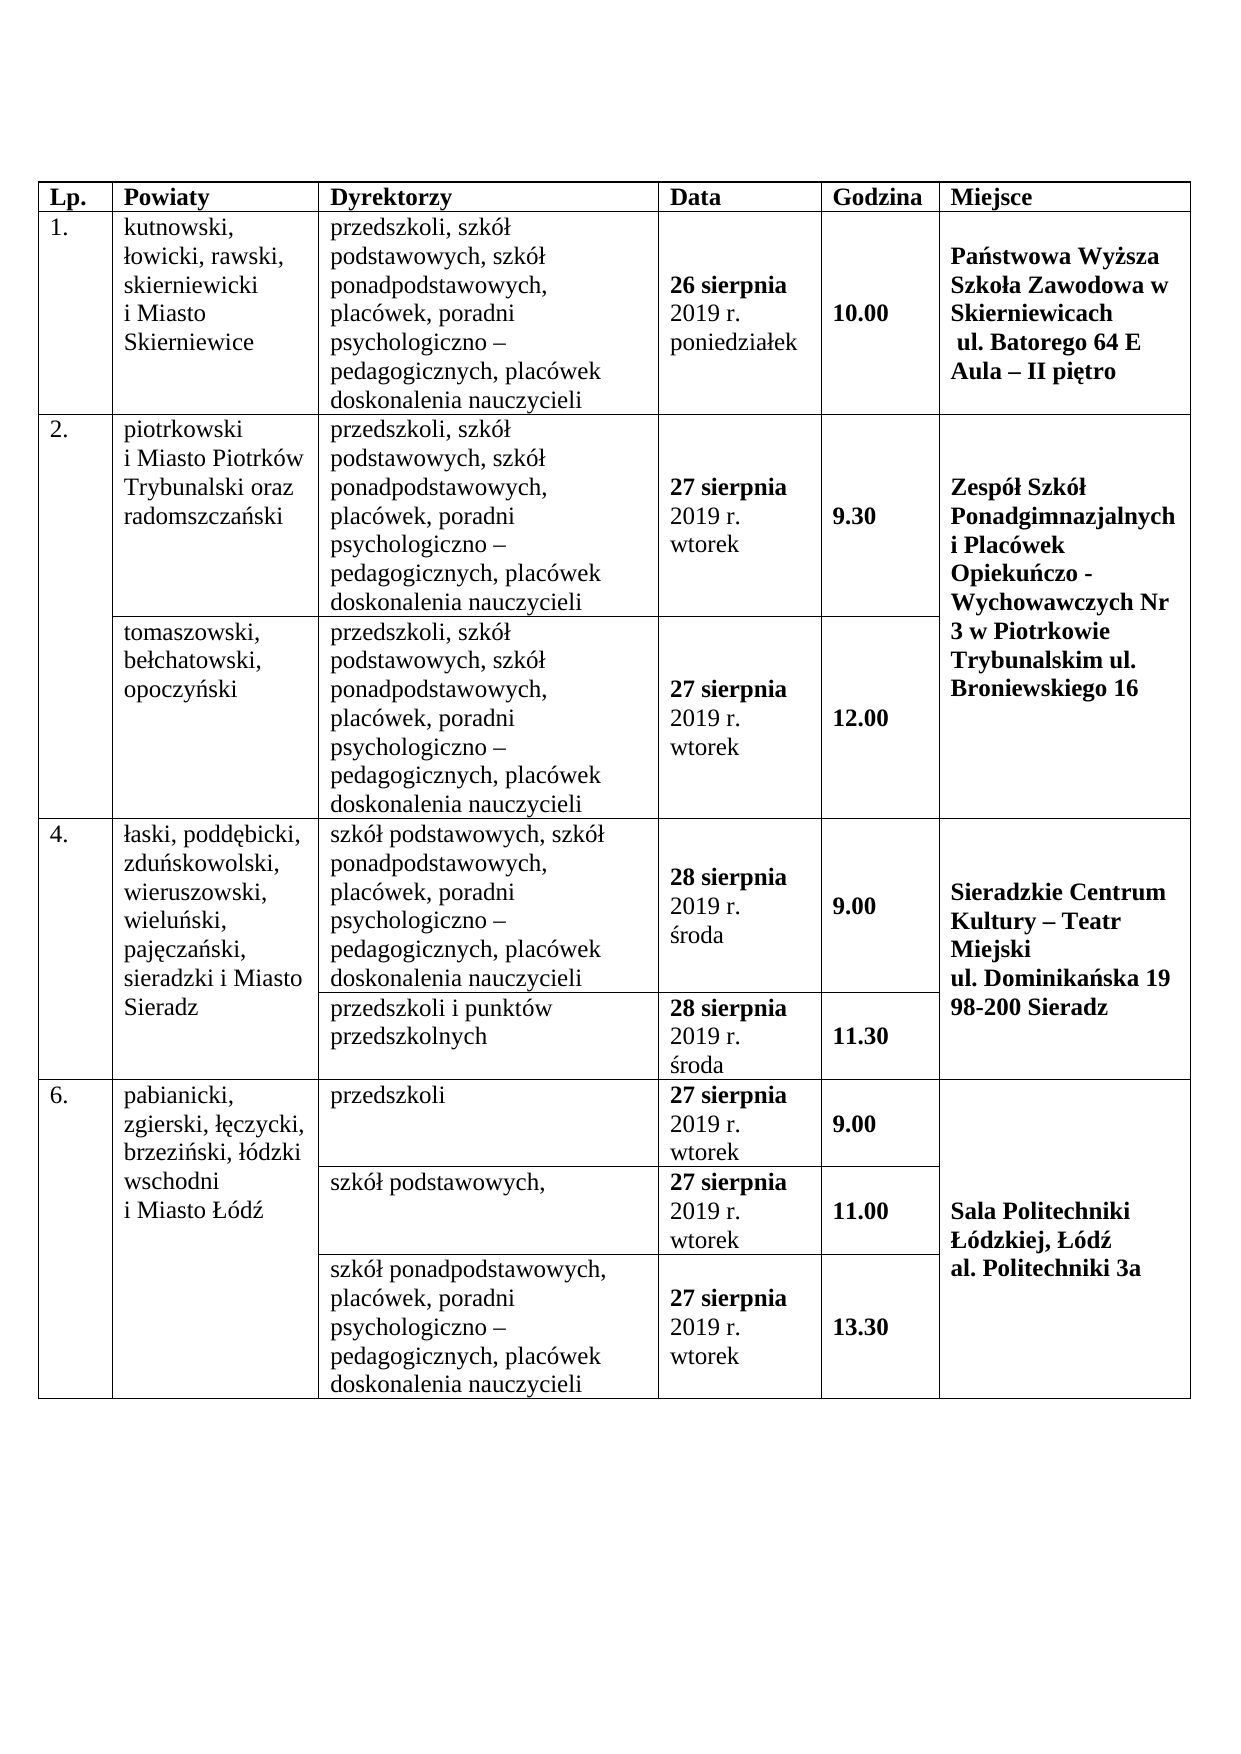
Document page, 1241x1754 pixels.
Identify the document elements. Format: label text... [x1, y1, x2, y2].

table_cell 9.00 [822, 1080, 939, 1166]
table_cell przedszkoli i punktów przedszkolnych [319, 993, 658, 1079]
table_cell pabianicki, zgierski, łęczycki, brzeziński, łódzki wschodni i Miasto Łódź [113, 1080, 318, 1398]
table_cell [39, 212, 112, 413]
table_cell 13.30 [822, 1255, 939, 1398]
table_header Powiaty [113, 183, 318, 211]
table_cell 10.00 [822, 212, 939, 413]
table_cell szkół ponadpodstawowych, placówek, poradni psychologiczno – pedagogicznych, placówek doskonalenia nauczycieli [319, 1255, 658, 1398]
table_cell [39, 819, 112, 1079]
table_cell 27 sierpnia 2019 r. wtorek [659, 617, 821, 818]
table_header Dyrektorzy [319, 183, 658, 211]
table_cell przedszkoli, szkół podstawowych, szkół ponadpodstawowych, placówek, poradni psychologiczno – pedagogicznych, placówek doskonalenia nauczycieli [319, 415, 658, 616]
table_cell Państwowa Wyższa Szkoła Zawodowa w Skierniewicach ul. Batorego 64 E Aula – II piętro [940, 212, 1190, 413]
table_cell tomaszowski, bełchatowski, opoczyński [113, 617, 318, 818]
table_cell 28 sierpnia 2019 r. środa [659, 819, 821, 992]
table_cell Zespół Szkół Ponadgimnazjalnych i Placówek Opiekuńczo - Wychowawczych Nr 3 w Piotrkowie Trybunalskim ul. Broniewskiego 16 [940, 415, 1190, 818]
table_cell kutnowski, łowicki, rawski, skierniewicki i Miasto Skierniewice [113, 212, 318, 413]
table_header Data [659, 183, 821, 211]
table_cell 11.00 [822, 1167, 939, 1253]
table_cell 26 sierpnia 2019 r. poniedziałek [659, 212, 821, 413]
table_cell przedszkoli, szkół podstawowych, szkół ponadpodstawowych, placówek, poradni psychologiczno – pedagogicznych, placówek doskonalenia nauczycieli [319, 617, 658, 818]
table_cell szkół podstawowych, [319, 1167, 658, 1253]
table_cell przedszkoli, szkół podstawowych, szkół ponadpodstawowych, placówek, poradni psychologiczno – pedagogicznych, placówek doskonalenia nauczycieli [319, 212, 658, 413]
table_cell 28 sierpnia 2019 r. środa [659, 993, 821, 1079]
table_cell 27 sierpnia 2019 r. wtorek [659, 1167, 821, 1253]
table_cell 9.00 [822, 819, 939, 992]
table_cell 11.30 [822, 993, 939, 1079]
table_header Godzina [822, 183, 939, 211]
table_header Lp. [39, 183, 112, 211]
table_header Miejsce [940, 183, 1190, 211]
table_cell [39, 1080, 112, 1398]
table_cell Sieradzkie Centrum Kultury – Teatr Miejski ul. Dominikańska 19 98-200 Sieradz [940, 819, 1190, 1079]
table_cell piotrkowski i Miasto Piotrków Trybunalski oraz radomszczański [113, 415, 318, 616]
table_cell 27 sierpnia 2019 r. wtorek [659, 1255, 821, 1398]
table_cell 9.30 [822, 415, 939, 616]
table_cell 12.00 [822, 617, 939, 818]
table_cell łaski, poddębicki, zduńskowolski, wieruszowski, wieluński, pajęczański, sieradzki i Miasto Sieradz [113, 819, 318, 1079]
table_cell [39, 415, 112, 818]
table_cell szkół podstawowych, szkół ponadpodstawowych, placówek, poradni psychologiczno – pedagogicznych, placówek doskonalenia nauczycieli [319, 819, 658, 992]
table_cell Sala Politechniki Łódzkiej, Łódź al. Politechniki 3a [940, 1080, 1190, 1398]
table_cell 27 sierpnia 2019 r. wtorek [659, 1080, 821, 1166]
table_cell przedszkoli [319, 1080, 658, 1166]
table_cell 27 sierpnia 2019 r. wtorek [659, 415, 821, 616]
